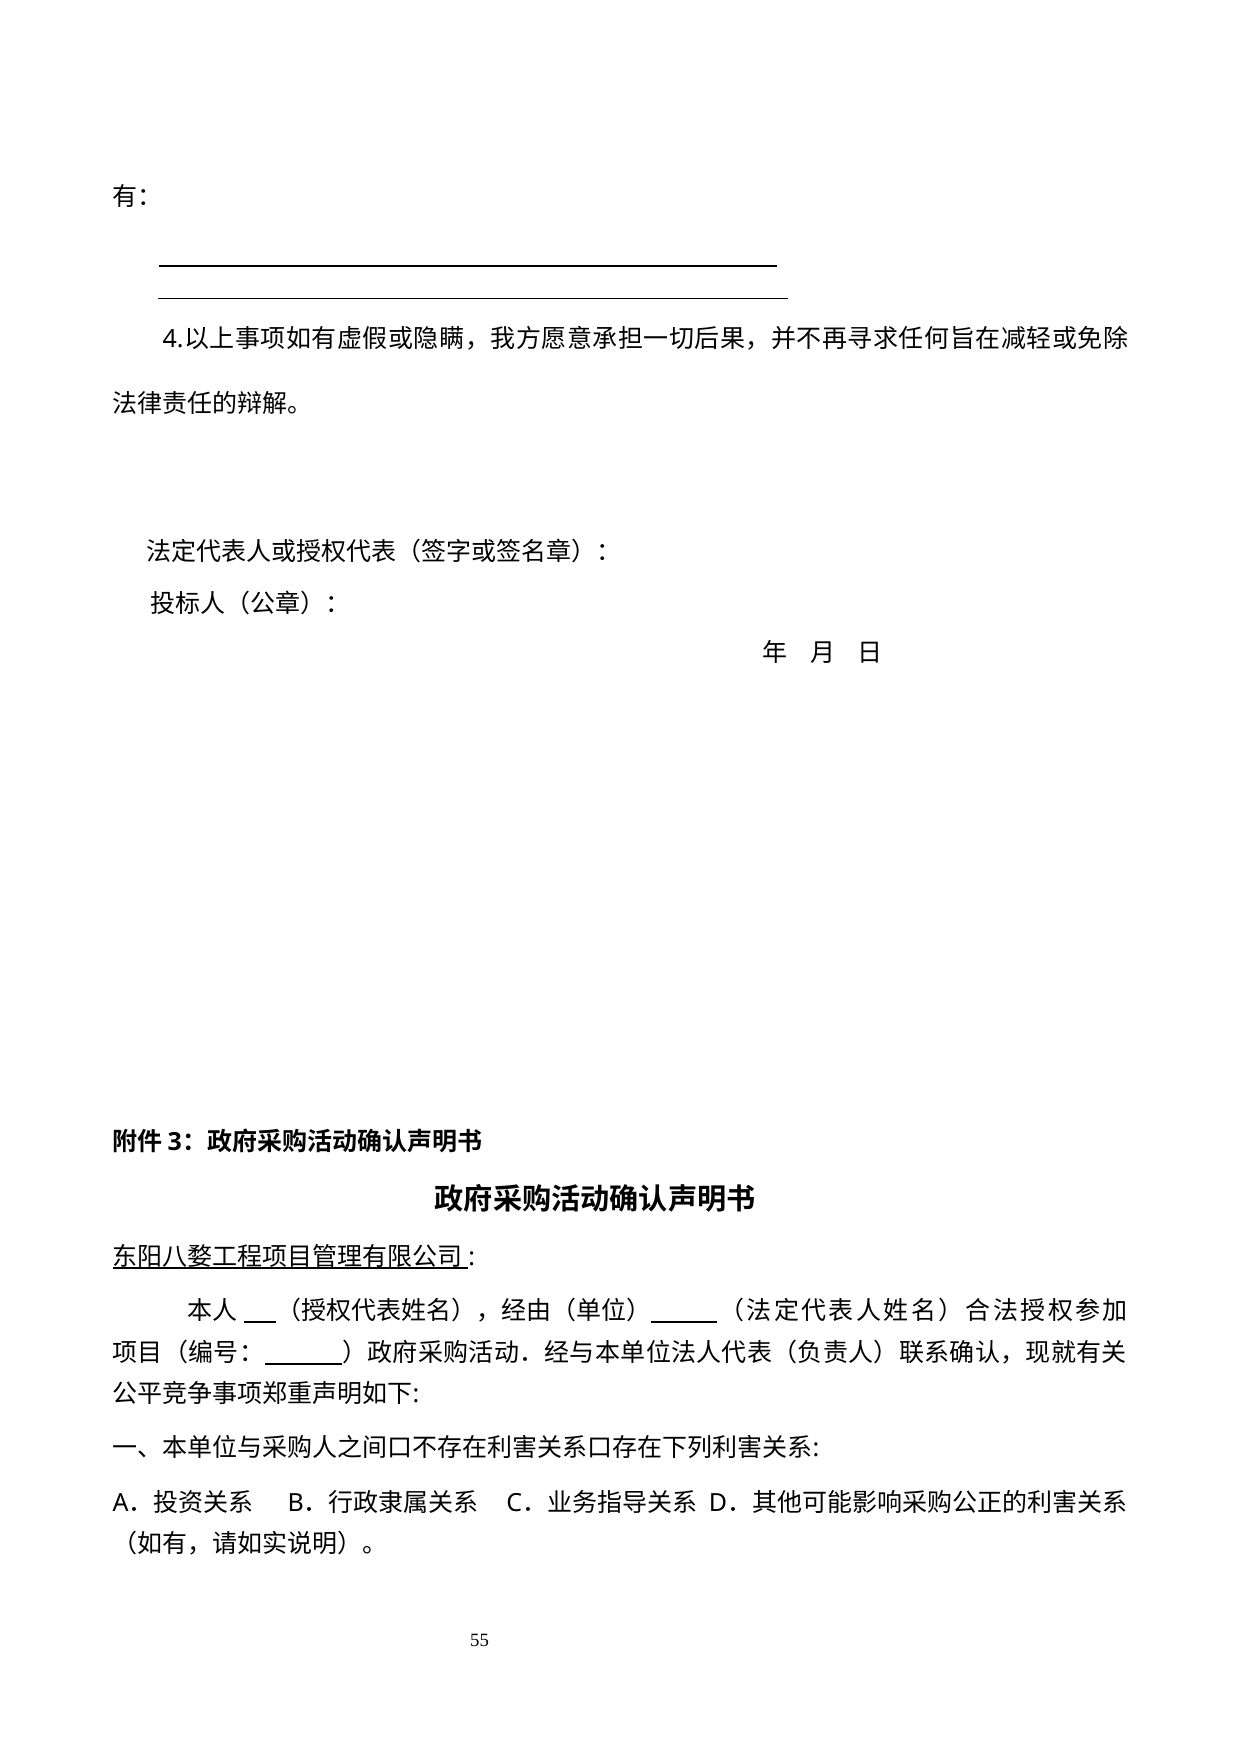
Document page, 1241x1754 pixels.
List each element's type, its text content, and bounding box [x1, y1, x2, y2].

text 政府采购活动确认声明书 [112, 1175, 1128, 1217]
text 法定代表人或授权代表（签字或签名章）： [112, 531, 1128, 568]
text 年 月 日 [112, 633, 1128, 669]
text 一、本单位与采购人之间口不存在利害关系口存在下列利害关系: [112, 1428, 1128, 1464]
text 附件3：政府采购活动确认声明书 [112, 1121, 1128, 1157]
text 4.以上事项如有虚假或隐瞒，我方愿意承担一切后果，并不再寻求任何旨在减轻或免除法律责任的辩解。 [112, 304, 1128, 434]
text 有： [112, 162, 1128, 227]
text A．投资关系 B．行政隶属关系 C．业务指导关系 D．其他可能影响采购公正的利害关系（如有，请如实说明）。 [112, 1482, 1128, 1560]
text 本人 （授权代表姓名），经由（单位） （法定代表人姓名）合法授权参加 项目（编号： ）政府采购活动．经与本单位法人代表（负责人）联系确认，现就有关公平竞争事项郑重声明如下: [112, 1290, 1128, 1410]
text 东阳八婺工程项目管理有限公司 : [112, 1236, 1128, 1272]
text 投标人（公章）： [112, 584, 1128, 620]
